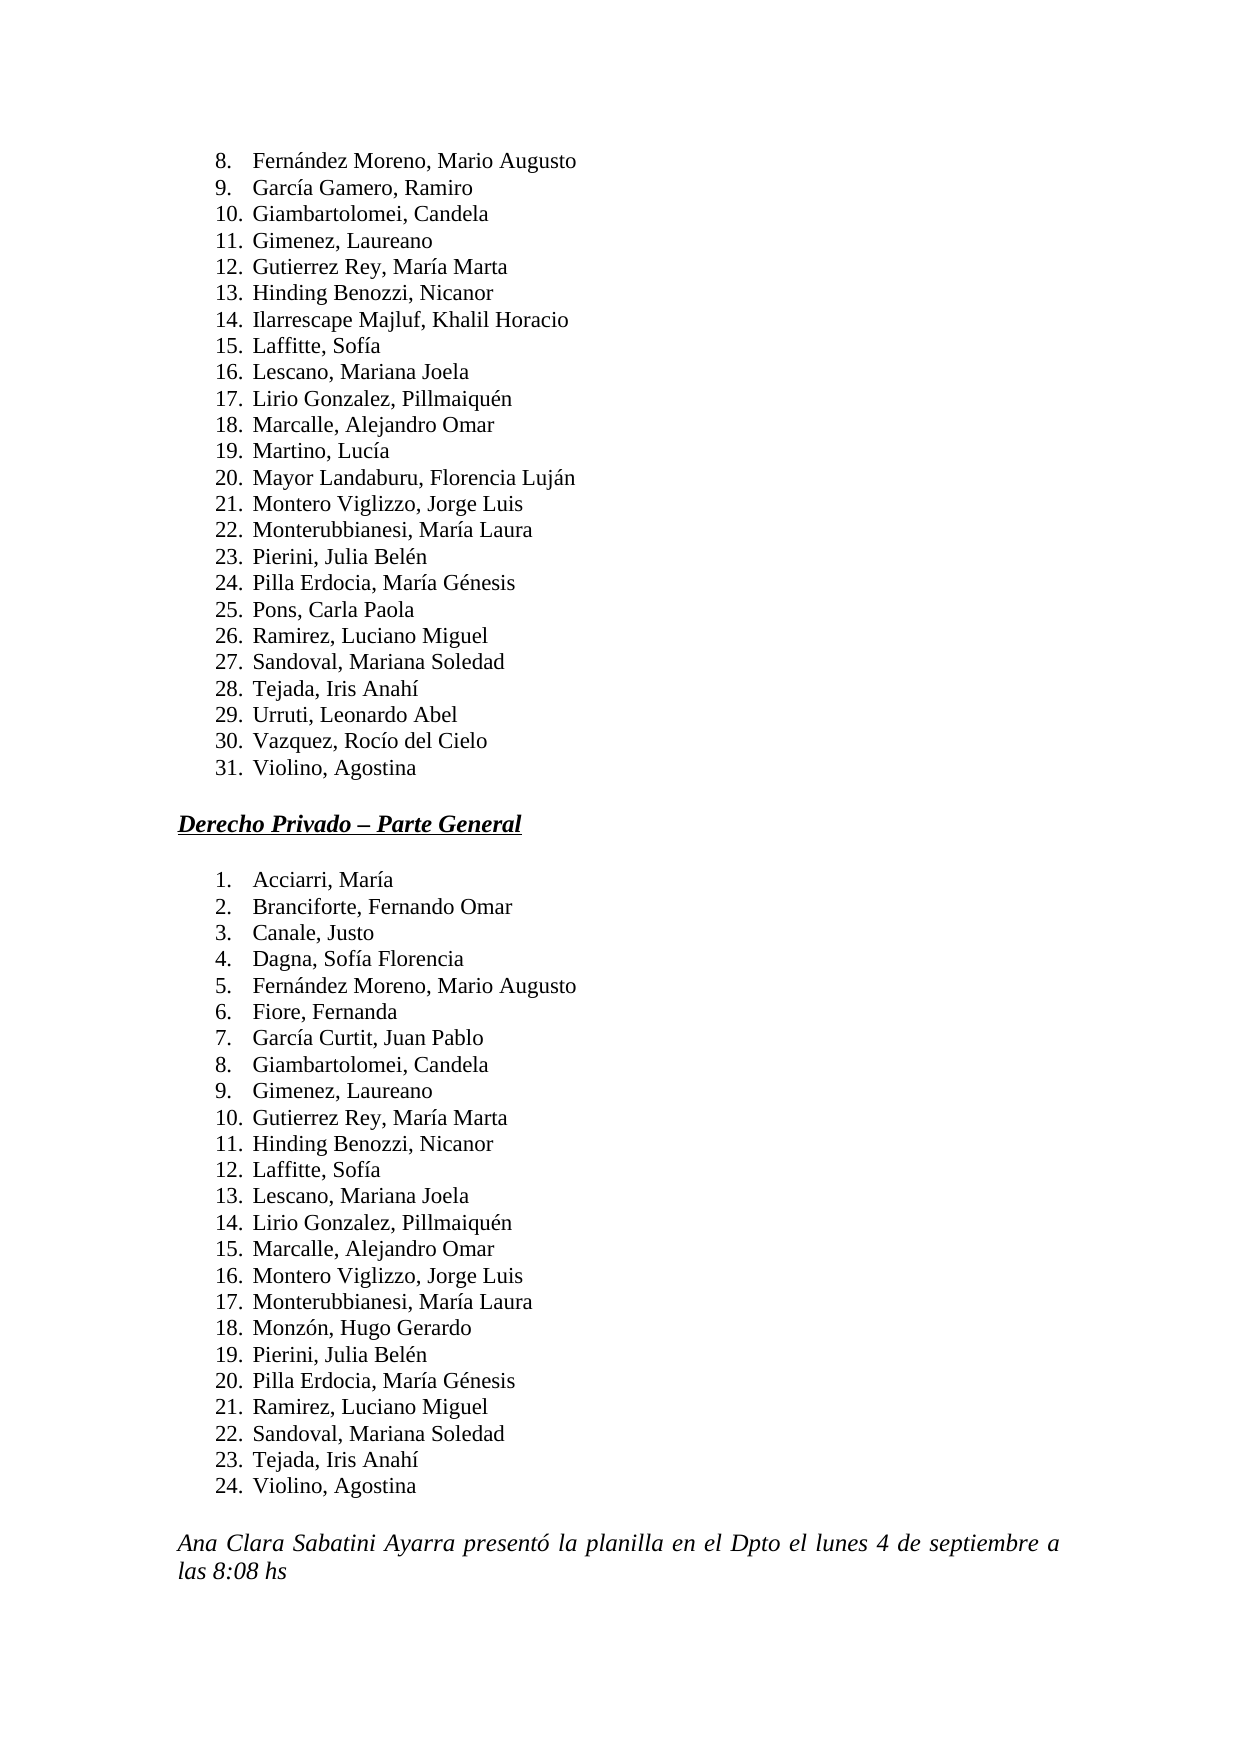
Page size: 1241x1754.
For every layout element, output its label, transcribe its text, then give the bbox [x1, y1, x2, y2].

list Laffitte, Sofía [215, 1156, 1063, 1183]
list Pierini, Julia Belén [215, 1341, 1063, 1367]
list Monterubbianesi, María Laura [215, 1288, 1063, 1314]
list Tejada, Iris Anahí [215, 1446, 1063, 1472]
list Pilla Erdocia, María Génesis [215, 1367, 1063, 1393]
list Pilla Erdocia, María Génesis [215, 569, 1063, 596]
list Marcalle, Alejandro Omar [215, 411, 1063, 437]
list Lirio Gonzalez, Pillmaiquén [215, 385, 1063, 411]
list Canale, Justo [215, 919, 1063, 945]
list Gutierrez Rey, María Marta [215, 253, 1063, 279]
list Martino, Lucía [215, 437, 1063, 464]
list García Gamero, Ramiro [215, 174, 1063, 200]
list Acciarri, María [215, 866, 1063, 893]
list Sandoval, Mariana Soledad [215, 648, 1063, 675]
list Giambartolomei, Candela [215, 200, 1063, 227]
list Violino, Agostina [215, 754, 1063, 780]
list Monzón, Hugo Gerardo [215, 1314, 1063, 1341]
list García Curtit, Juan Pablo [215, 1024, 1063, 1051]
list Ilarrescape Majluf, Khalil Horacio [215, 306, 1063, 332]
list Fernández Moreno, Mario Augusto [215, 972, 1063, 998]
list Lescano, Mariana Joela [215, 1183, 1063, 1209]
list Branciforte, Fernando Omar [215, 893, 1063, 919]
list Marcalle, Alejandro Omar [215, 1235, 1063, 1262]
list Montero Viglizzo, Jorge Luis [215, 1262, 1063, 1288]
list Monterubbianesi, María Laura [215, 517, 1063, 543]
list Montero Viglizzo, Jorge Luis [215, 490, 1063, 517]
list Fernández Moreno, Mario Augusto [215, 148, 1063, 174]
list Gutierrez Rey, María Marta [215, 1103, 1063, 1130]
list Laffitte, Sofía [215, 332, 1063, 358]
list Hinding Benozzi, Nicanor [215, 1130, 1063, 1156]
list Ramirez, Luciano Miguel [215, 1393, 1063, 1420]
list Gimenez, Laureano [215, 227, 1063, 253]
list Vazquez, Rocío del Cielo [215, 727, 1063, 754]
list Dagna, Sofía Florencia [215, 945, 1063, 972]
list Lirio Gonzalez, Pillmaiquén [215, 1209, 1063, 1235]
list Tejada, Iris Anahí [215, 675, 1063, 701]
list Giambartolomei, Candela [215, 1051, 1063, 1077]
list Sandoval, Mariana Soledad [215, 1420, 1063, 1446]
list Gimenez, Laureano [215, 1077, 1063, 1103]
text Derecho Privado – Parte General [177, 809, 1063, 838]
list Fiore, Fernanda [215, 998, 1063, 1024]
list Urruti, Leonardo Abel [215, 701, 1063, 727]
list Mayor Landaburu, Florencia Luján [215, 464, 1063, 490]
list Hinding Benozzi, Nicanor [215, 279, 1063, 306]
text Ana Clara Sabatini Ayarra presentó la planilla en el Dpto el lunes 4 de septiembre a las 8:08 hs [177, 1528, 1063, 1585]
list Pierini, Julia Belén [215, 543, 1063, 569]
list Ramirez, Luciano Miguel [215, 622, 1063, 648]
list Lescano, Mariana Joela [215, 358, 1063, 385]
list Pons, Carla Paola [215, 596, 1063, 622]
list Violino, Agostina [215, 1472, 1063, 1499]
